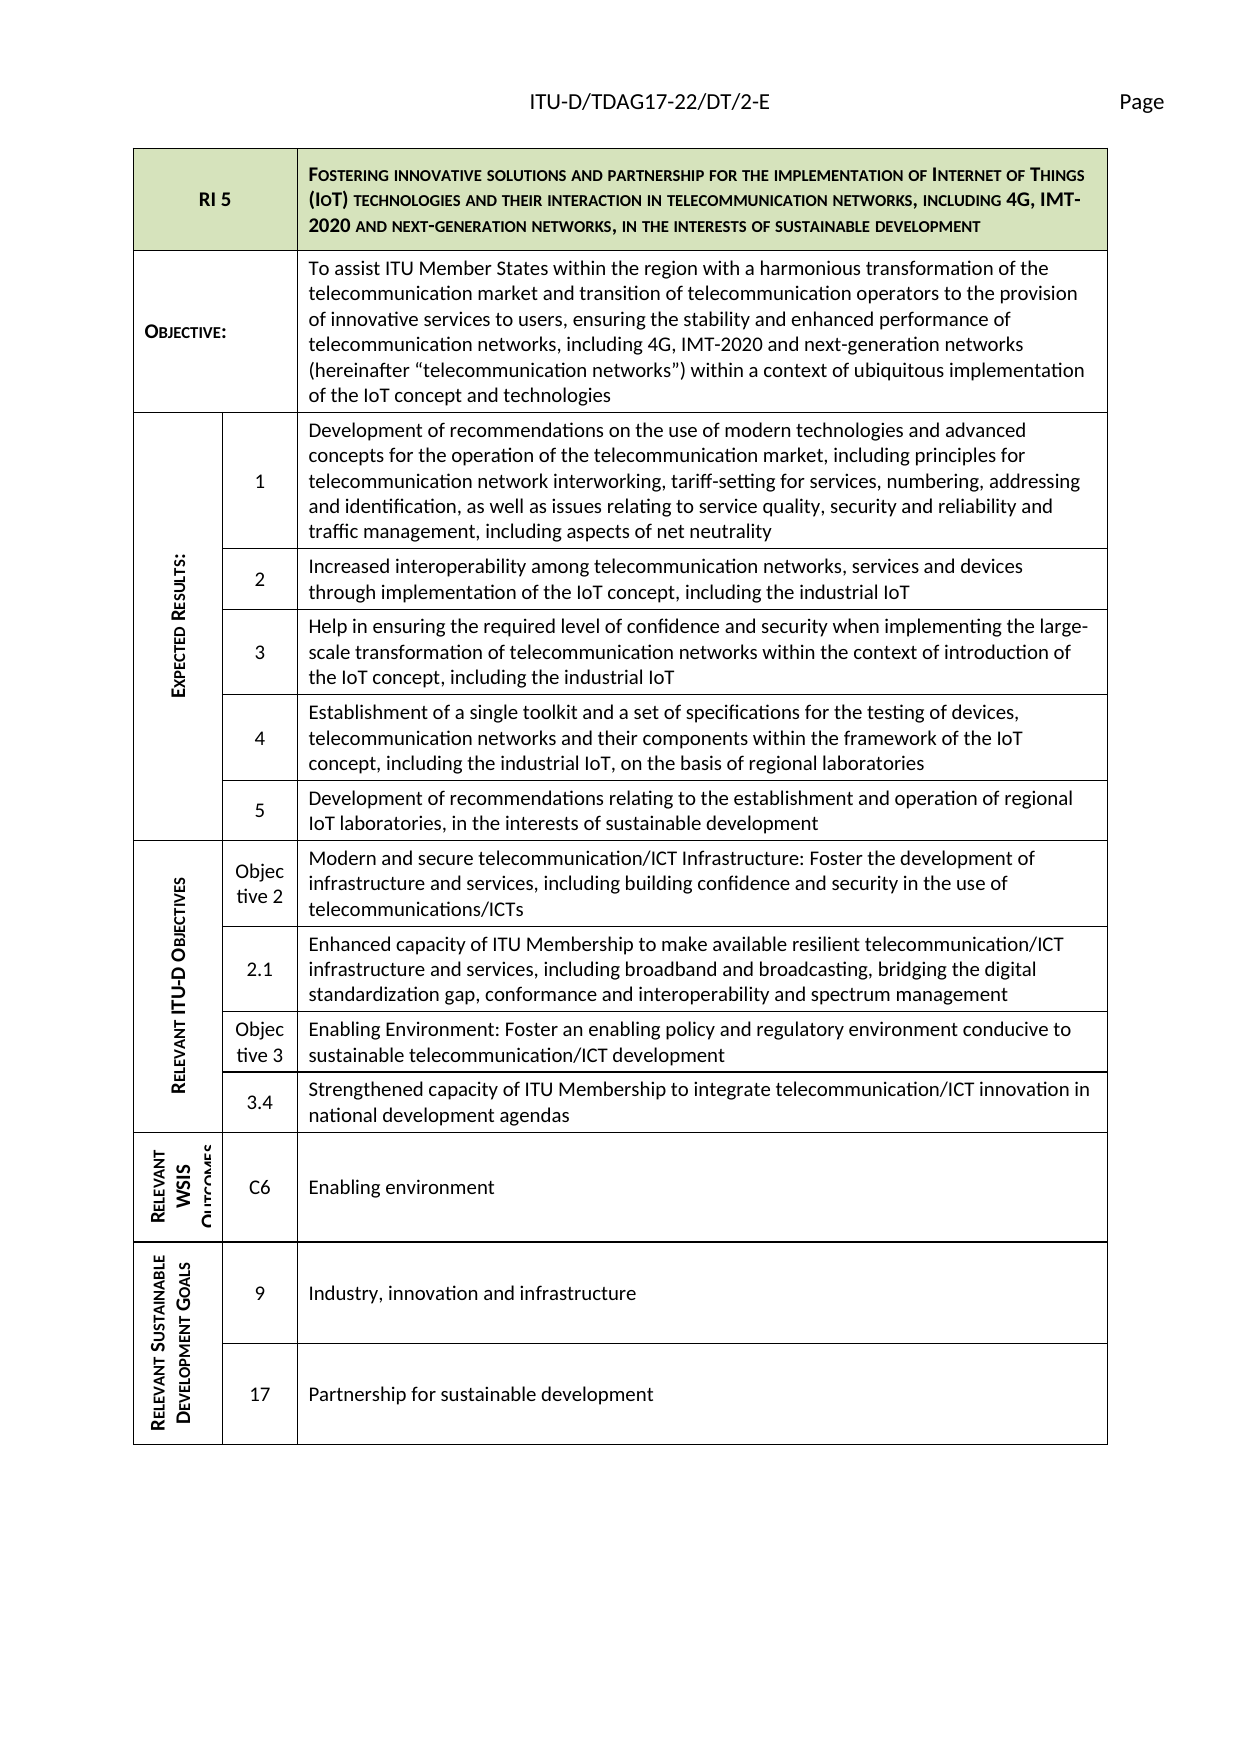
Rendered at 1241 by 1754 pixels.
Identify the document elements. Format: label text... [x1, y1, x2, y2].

table_cell 2.1 [223, 927, 297, 1011]
table_cell 17 [223, 1344, 297, 1444]
table_cell Objective 3 [223, 1012, 297, 1071]
table_cell Increased interoperability among telecommunication networks, services and devices through implementation of the IoT concept, including the industrial IoT [298, 549, 1107, 608]
table_cell To assist ITU Member States within the region with a harmonious transformation of the telecommunication market and transition of telecommunication operators to the provision of innovative services to users, ensuring the stability and enhanced performance of telecommunication networks, including 4G, IMT-2020 and next-generation networks (hereinafter “telecommunication networks”) within a context of ubiquitous implementation of the IoT concept and technologies [298, 251, 1107, 412]
table_cell Enhanced capacity of ITU Membership to make available resilient telecommunication/ICT infrastructure and services, including broadband and broadcasting, bridging the digital standardization gap, conformance and interoperability and spectrum management [298, 927, 1107, 1011]
table_cell Objective: [134, 251, 297, 412]
table_cell Help in ensuring the required level of confidence and security when implementing the large-scale transformation of telecommunication networks within the context of introduction of the IoT concept, including the industrial IoT [298, 610, 1107, 694]
table_cell 5 [223, 781, 297, 840]
table_cell Enabling environment [298, 1133, 1107, 1241]
table_cell 2 [223, 549, 297, 608]
table_cell Expected Results: [134, 413, 222, 840]
table_cell Development of recommendations on the use of modern technologies and advanced concepts for the operation of the telecommunication market, including principles for telecommunication network interworking, tariff-setting for services, numbering, addressing and identification, as well as issues relating to service quality, security and reliability and traffic management, including aspects of net neutrality [298, 413, 1107, 548]
table_cell Relevant WSIS Outcomes [134, 1133, 222, 1241]
table_cell 3.4 [223, 1073, 297, 1132]
table_header RI 5 [134, 149, 297, 250]
table_cell Enabling Environment: Foster an enabling policy and regulatory environment conducive to sustainable telecommunication/ICT development [298, 1012, 1107, 1071]
table_cell Relevant Sustainable Development Goals [134, 1243, 222, 1444]
table_header Fostering innovative solutions and partnership for the implementation of Internet of Things (IoT) technologies and their interaction in telecommunication networks, including 4G, IMT-2020 and next-generation networks, in the interests of sustainable development [298, 149, 1107, 250]
table_cell 9 [223, 1243, 297, 1343]
table_cell 3 [223, 610, 297, 694]
table_cell Objective 2 [223, 841, 297, 926]
table_cell C6 [223, 1133, 297, 1241]
table_cell Strengthened capacity of ITU Membership to integrate telecommunication/ICT innovation in national development agendas [298, 1073, 1107, 1132]
table_cell 4 [223, 695, 297, 780]
table_cell Relevant ITU-D Objectives [134, 841, 222, 1132]
table_cell Industry, innovation and infrastructure [298, 1243, 1107, 1343]
table_cell Establishment of a single toolkit and a set of specifications for the testing of devices, telecommunication networks and their components within the framework of the IoT concept, including the industrial IoT, on the basis of regional laboratories [298, 695, 1107, 780]
table_cell Partnership for sustainable development [298, 1344, 1107, 1444]
table_cell 1 [223, 413, 297, 548]
table_cell Modern and secure telecommunication/ICT Infrastructure: Foster the development of infrastructure and services, including building confidence and security in the use of telecommunications/ICTs [298, 841, 1107, 926]
table_cell Development of recommendations relating to the establishment and operation of regional IoT laboratories, in the interests of sustainable development [298, 781, 1107, 840]
